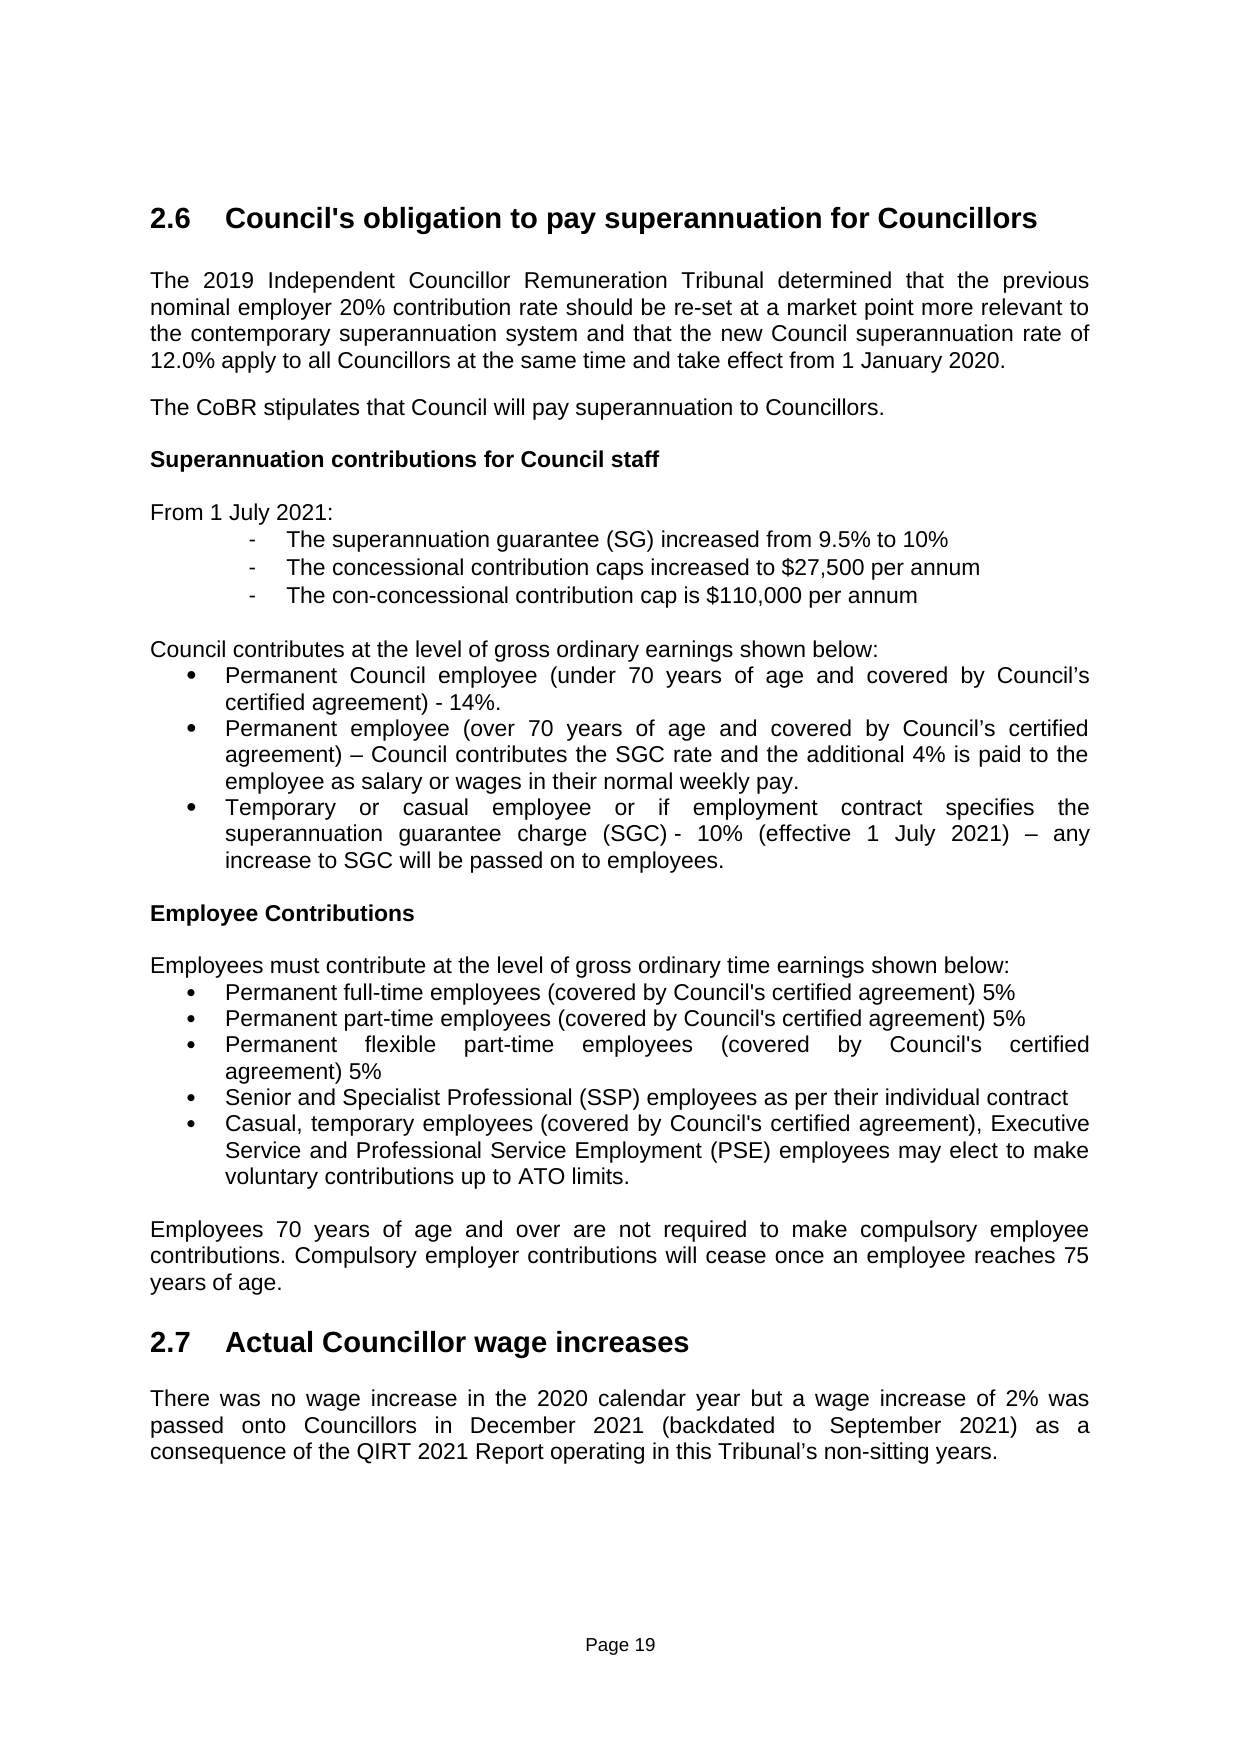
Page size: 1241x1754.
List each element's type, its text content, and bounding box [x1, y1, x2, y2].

list Temporary or casual employee or if employment contract specifies the superannuation guarantee charge (SGC) - 10% (effective 1 July 2021) – any increase to SGC will be passed on to employees. [187, 794, 1090, 873]
list Permanent part-time employees (covered by Council's certified agreement) 5% [187, 1005, 1090, 1031]
text Employee Contributions [150, 899, 1090, 926]
text Employees 70 years of age and over are not required to make compulsory employee contributions. Compulsory employer contributions will cease once an employee reaches 75 years of age. [150, 1216, 1090, 1295]
list The concessional contribution caps increased to $27,500 per annum [248, 553, 1090, 582]
list Senior and Specialist Professional (SSP) employees as per their individual contract [187, 1084, 1090, 1110]
subtitle 2.7 Actual Councillor wage increases [150, 1325, 1090, 1359]
list Permanent flexible part-time employees (covered by Council's certified agreement) 5% [187, 1031, 1090, 1084]
text Employees must contribute at the level of gross ordinary time earnings shown below: [150, 952, 1090, 978]
text The CoBR stipulates that Council will pay superannuation to Councillors. [150, 394, 1090, 420]
text Council contributes at the level of gross ordinary earnings shown below: [150, 636, 1090, 662]
text There was no wage increase in the 2020 calendar year but a wage increase of 2% was passed onto Councillors in December 2021 (backdated to September 2021) as a consequence of the QIRT 2021 Report operating in this Tribunal’s non-sitting years. [150, 1385, 1090, 1464]
list The superannuation guarantee (SG) increased from 9.5% to 10% [248, 526, 1090, 553]
subtitle 2.6 Council's obligation to pay superannuation for Councillors [150, 201, 1090, 235]
list Permanent employee (over 70 years of age and covered by Council’s certified agreement) – Council contributes the SGC rate and the additional 4% is paid to the employee as salary or wages in their normal weekly pay. [187, 715, 1090, 794]
list Permanent full-time employees (covered by Council's certified agreement) 5% [187, 978, 1090, 1005]
list Permanent Council employee (under 70 years of age and covered by Council’s certified agreement) - 14%. [187, 662, 1090, 715]
list The con-concessional contribution cap is $110,000 per annum [248, 582, 1090, 609]
list Casual, temporary employees (covered by Council's certified agreement), Executive Service and Professional Service Employment (PSE) employees may elect to make voluntary contributions up to ATO limits. [187, 1110, 1090, 1189]
text Superannuation contributions for Council staff [150, 446, 1090, 473]
text From 1 July 2021: [150, 499, 1090, 526]
text The 2019 Independent Councillor Remuneration Tribunal determined that the previous nominal employer 20% contribution rate should be re-set at a market point more relevant to the contemporary superannuation system and that the new Council superannuation rate of 12.0% apply to all Councillors at the same time and take effect from 1 January 2020. [150, 267, 1090, 373]
